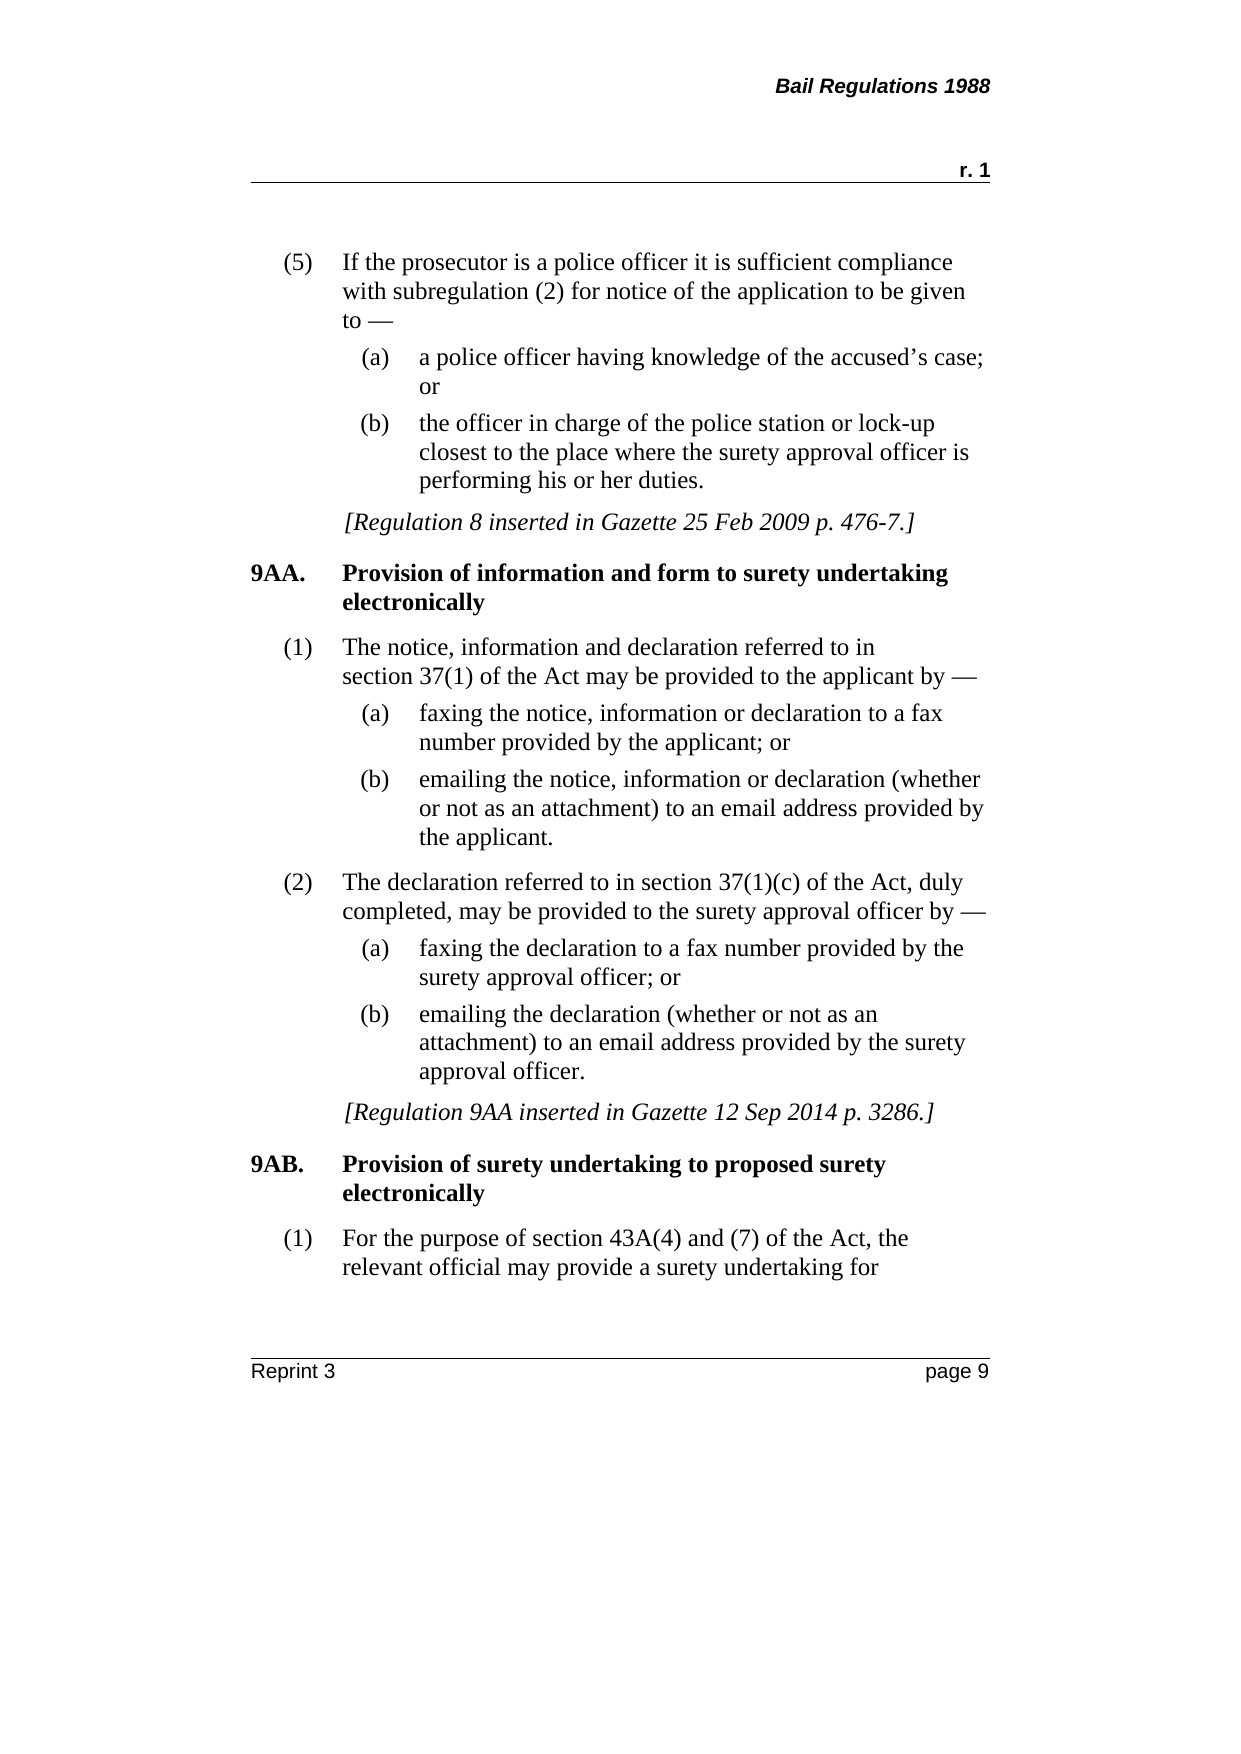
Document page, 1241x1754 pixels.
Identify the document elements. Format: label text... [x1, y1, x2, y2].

text (5) If the prosecutor is a police officer it is sufficient compliance with subregulation (2) for notice of the application to be given to — [251, 247, 990, 334]
subtitle 9AA. Provision of information and form to surety undertaking electronically [251, 558, 990, 616]
text (2) The declaration referred to in section 37(1)(c) of the Act, duly completed, may be provided to the surety approval officer by — [251, 867, 990, 924]
text (1) The notice, information and declaration referred to in section 37(1) of the Act may be provided to the applicant by — [251, 632, 990, 690]
text (a) faxing the notice, information or declaration to a fax number provided by the applicant; or [251, 698, 990, 756]
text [251, 1223, 990, 1281]
text (b) emailing the notice, information or declaration (whether or not as an attachment) to an email address provided by the applicant. [251, 764, 990, 850]
text (b) emailing the declaration (whether or not as an attachment) to an email address provided by the surety approval officer. [251, 999, 990, 1085]
text (a) faxing the declaration to a fax number provided by the surety approval officer; or [251, 933, 990, 990]
text [Regulation 9AA inserted in Gazette 12 Sep 2014 p. 3286.] [251, 1097, 990, 1126]
text (a) a police officer having knowledge of the accused’s case; or [251, 342, 990, 399]
text (b) the officer in charge of the police station or lock-up closest to the place where the surety approval officer is performing his or her duties. [251, 408, 990, 494]
subtitle 9AB. Provision of surety undertaking to proposed surety electronically [251, 1149, 990, 1207]
text [Regulation 8 inserted in Gazette 25 Feb 2009 p. 476-7.] [251, 507, 990, 535]
